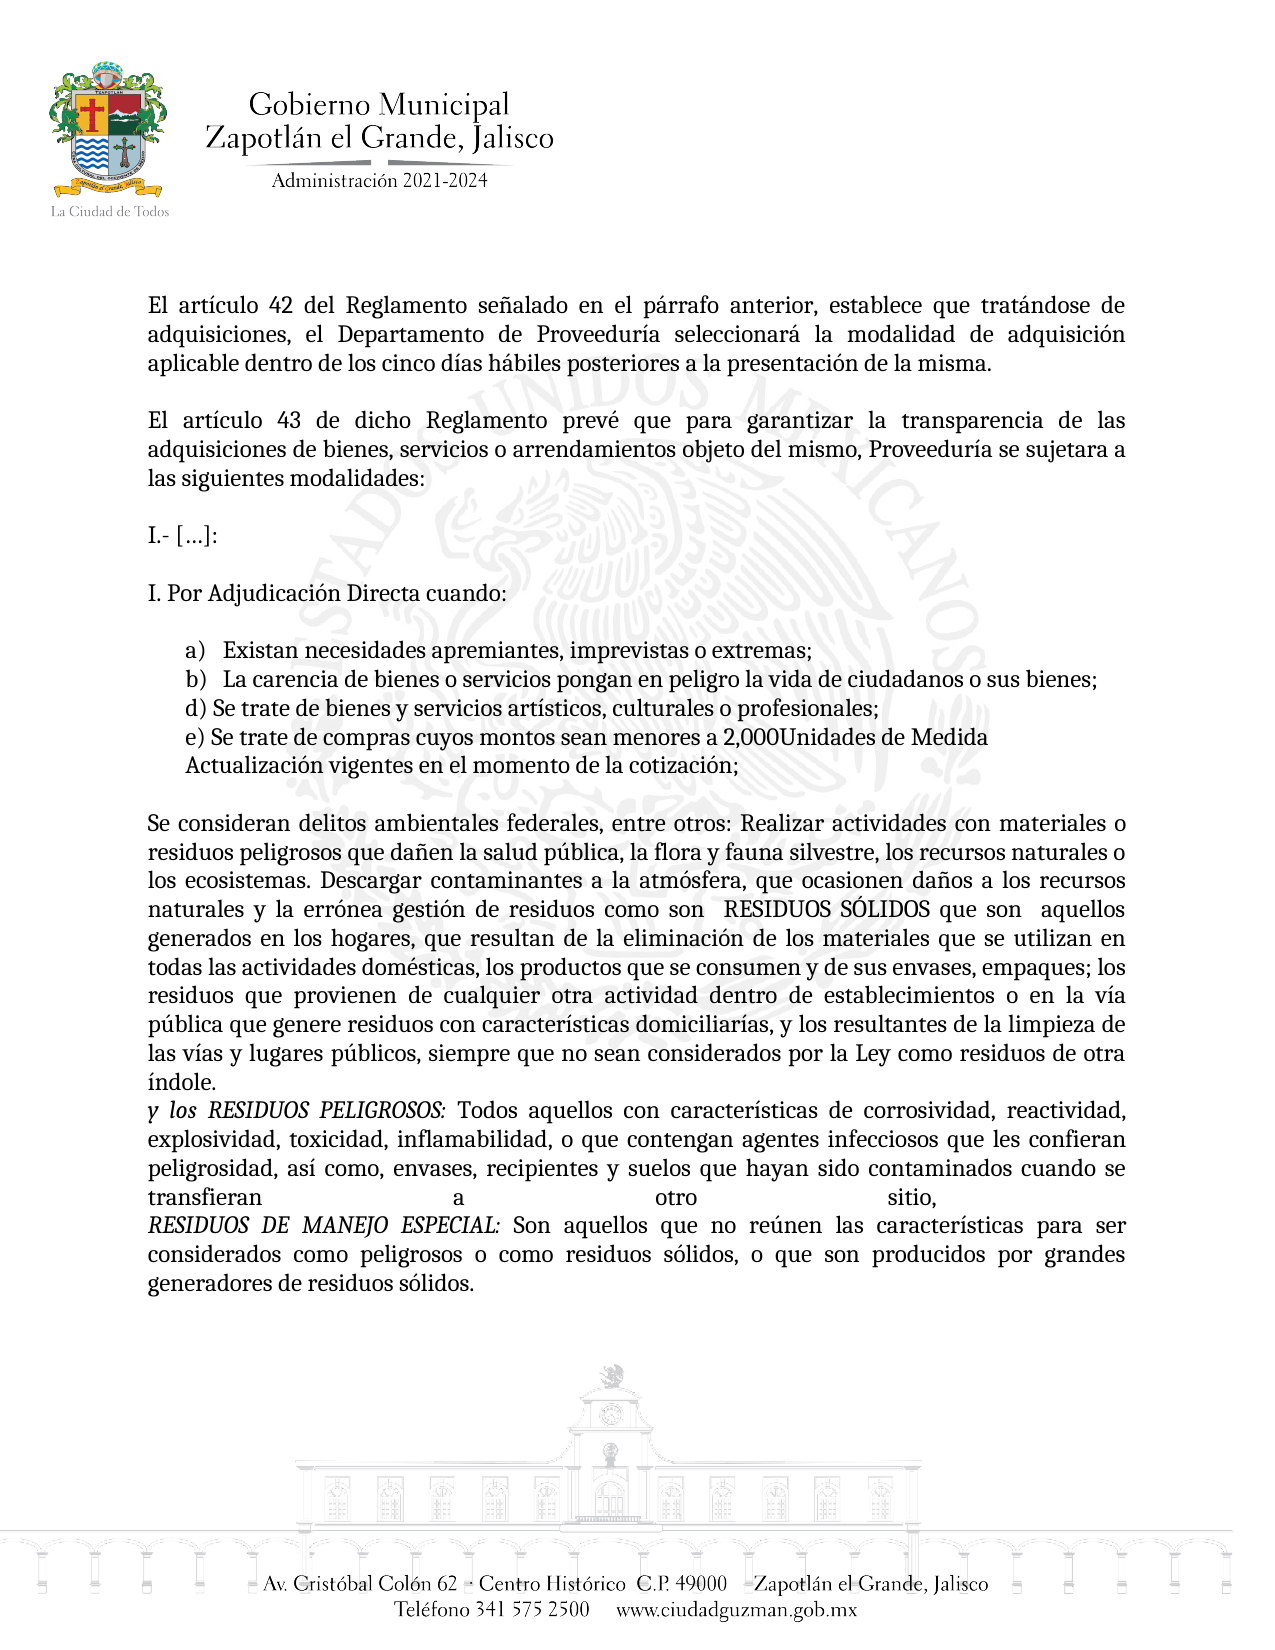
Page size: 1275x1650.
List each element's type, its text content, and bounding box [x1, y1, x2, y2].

text El artículo 42 del Reglamento señalado en el párrafo anterior, establece que tratándose de adquisiciones, el Departamento de Proveeduría seleccionará la modalidad de adquisición aplicable dentro de los cinco días hábiles posteriores a la presentación de la misma. [148, 291, 1127, 378]
text El artículo 43 de dicho Reglamento prevé que para garantizar la transparencia de las adquisiciones de bienes, servicios o arrendamientos objeto del mismo, Proveeduría se sujetara a las siguientes modalidades: [148, 406, 1127, 493]
text I.- […]: [148, 521, 1127, 550]
list Existan necesidades apremiantes, imprevistas o extremas; [185, 636, 1127, 665]
text e) Se trate de compras cuyos montos sean menores a 2,000Unidades de Medida Actualización vigentes en el momento de la cotización; [185, 723, 1127, 780]
picture [0, 14, 1246, 1650]
text I. Por Adjudicación Directa cuando: [148, 579, 1127, 608]
text d) Se trate de bienes y servicios artísticos, culturales o profesionales; [148, 694, 1127, 723]
text Se consideran delitos ambientales federales, entre otros: Realizar actividades con materiales o residuos peligrosos que dañen la salud pública, la flora y fauna silvestre, los recursos naturales o los ecosistemas. Descargar contaminantes a la atmósfera, que ocasionen daños a los recursos naturales y la errónea gestión de residuos como son RESIDUOS SÓLIDOS que son aquellos generados en los hogares, que resultan de la eliminación de los materiales que se utilizan en todas las actividades domésticas, los productos que se consumen y de sus envases, empaques; los residuos que provienen de cualquier otra actividad dentro de establecimientos o en la vía pública que genere residuos con características domiciliarías, y los resultantes de la limpieza de las vías y lugares públicos, siempre que no sean considerados por la Ley como residuos de otra índole. y los RESIDUOS PELIGROSOS: Todos aquellos con características de corrosividad, reactividad, explosividad, toxicidad, inflamabilidad, o que contengan agentes infecciosos que les confieran peligrosidad, así como, envases, recipientes y suelos que hayan sido contaminados cuando se transfieran a otro sitio, RESIDUOS DE MANEJO ESPECIAL: Son aquellos que no reúnen las características para ser considerados como peligrosos o como residuos sólidos, o que son producidos por grandes generadores de residuos sólidos. [148, 809, 1127, 1298]
list La carencia de bienes o servicios pongan en peligro la vida de ciudadanos o sus bienes; [185, 665, 1127, 694]
